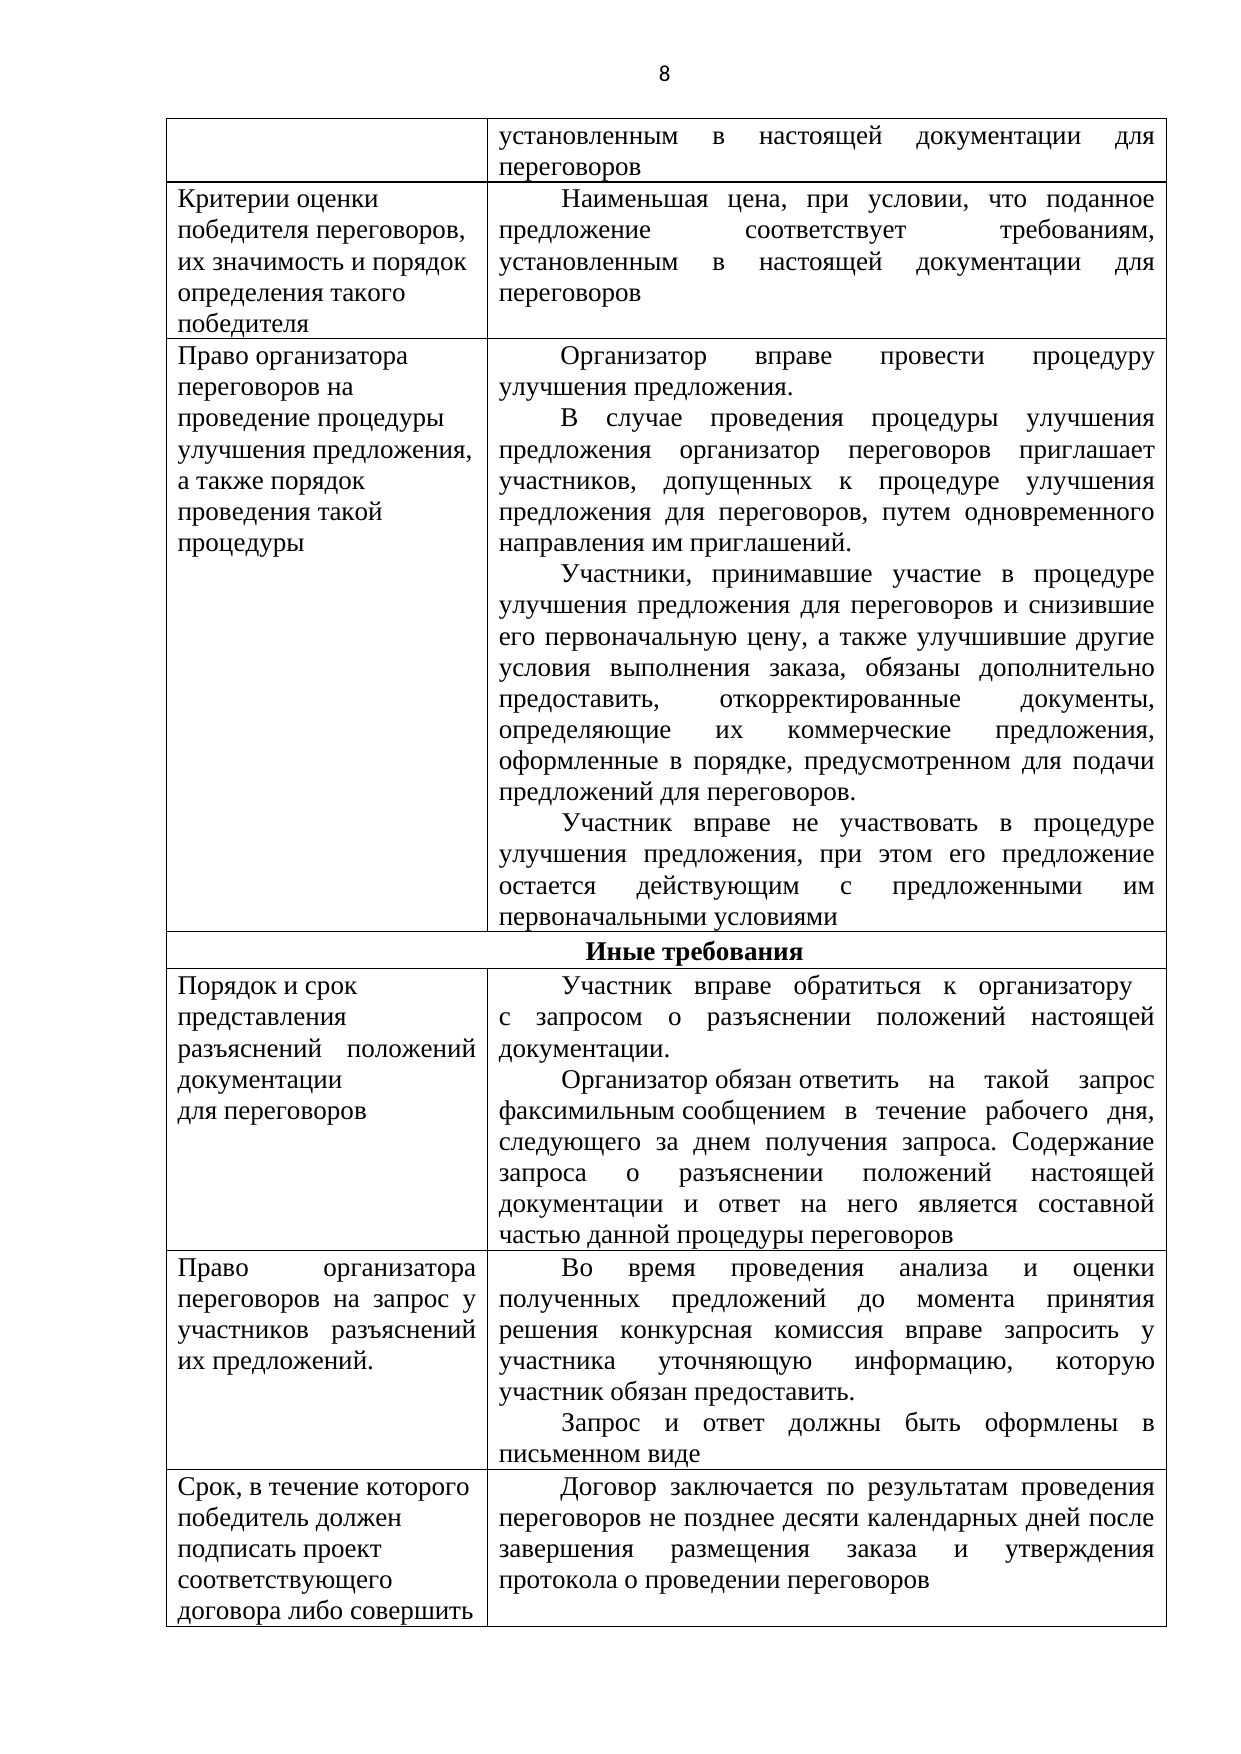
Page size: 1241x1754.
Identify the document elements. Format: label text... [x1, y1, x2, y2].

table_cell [488, 1470, 1166, 1626]
table_cell Во время проведения анализа и оценки полученных предложений до момента принятия решения конкурсная комиссия вправе запросить у участника уточняющую информацию, которую участник обязан предоставить. Запрос и ответ должны быть оформлены в письменном виде [488, 1251, 1166, 1469]
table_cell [167, 1470, 487, 1626]
table_cell Критерии оценки победителя переговоров, их значимость и порядок определения такого победителя [167, 183, 487, 338]
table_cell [167, 119, 487, 181]
table_cell Право организатора переговоров на проведение процедуры улучшения предложения, а также порядок проведения такой процедуры [167, 339, 487, 931]
table_cell Право организатора переговоров на запрос у участников разъяснений их предложений. [167, 1251, 487, 1469]
table_cell Порядок и срок представления разъяснений положений документации для переговоров [167, 969, 487, 1250]
table_cell Наименьшая цена, при условии, что поданное предложение соответствует требованиям, установленным в настоящей документации для переговоров [488, 183, 1166, 338]
table_cell Участник вправе обратиться к организатору с запросом о разъяснении положений настоящей документации. Организатор обязан ответить на такой запрос факсимильным сообщением в течение рабочего дня, следующего за днем получения запроса. Содержание запроса о разъяснении положений настоящей документации и ответ на него является составной частью данной процедуры переговоров [488, 969, 1166, 1250]
table_cell Организатор вправе провести процедуру улучшения предложения. В случае проведения процедуры улучшения предложения организатор переговоров приглашает участников, допущенных к процедуре улучшения предложения для переговоров, путем одновременного направления им приглашений. Участники, принимавшие участие в процедуре улучшения предложения для переговоров и снизившие его первоначальную цену, а также улучшившие другие условия выполнения заказа, обязаны дополнительно предоставить, откорректированные документы, определяющие их коммерческие предложения, оформленные в порядке, предусмотренном для подачи предложений для переговоров. Участник вправе не участвовать в процедуре улучшения предложения, при этом его предложение остается действующим с предложенными им первоначальными условиями [488, 339, 1166, 931]
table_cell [488, 119, 1166, 181]
table_cell Иные требования [167, 932, 1166, 968]
